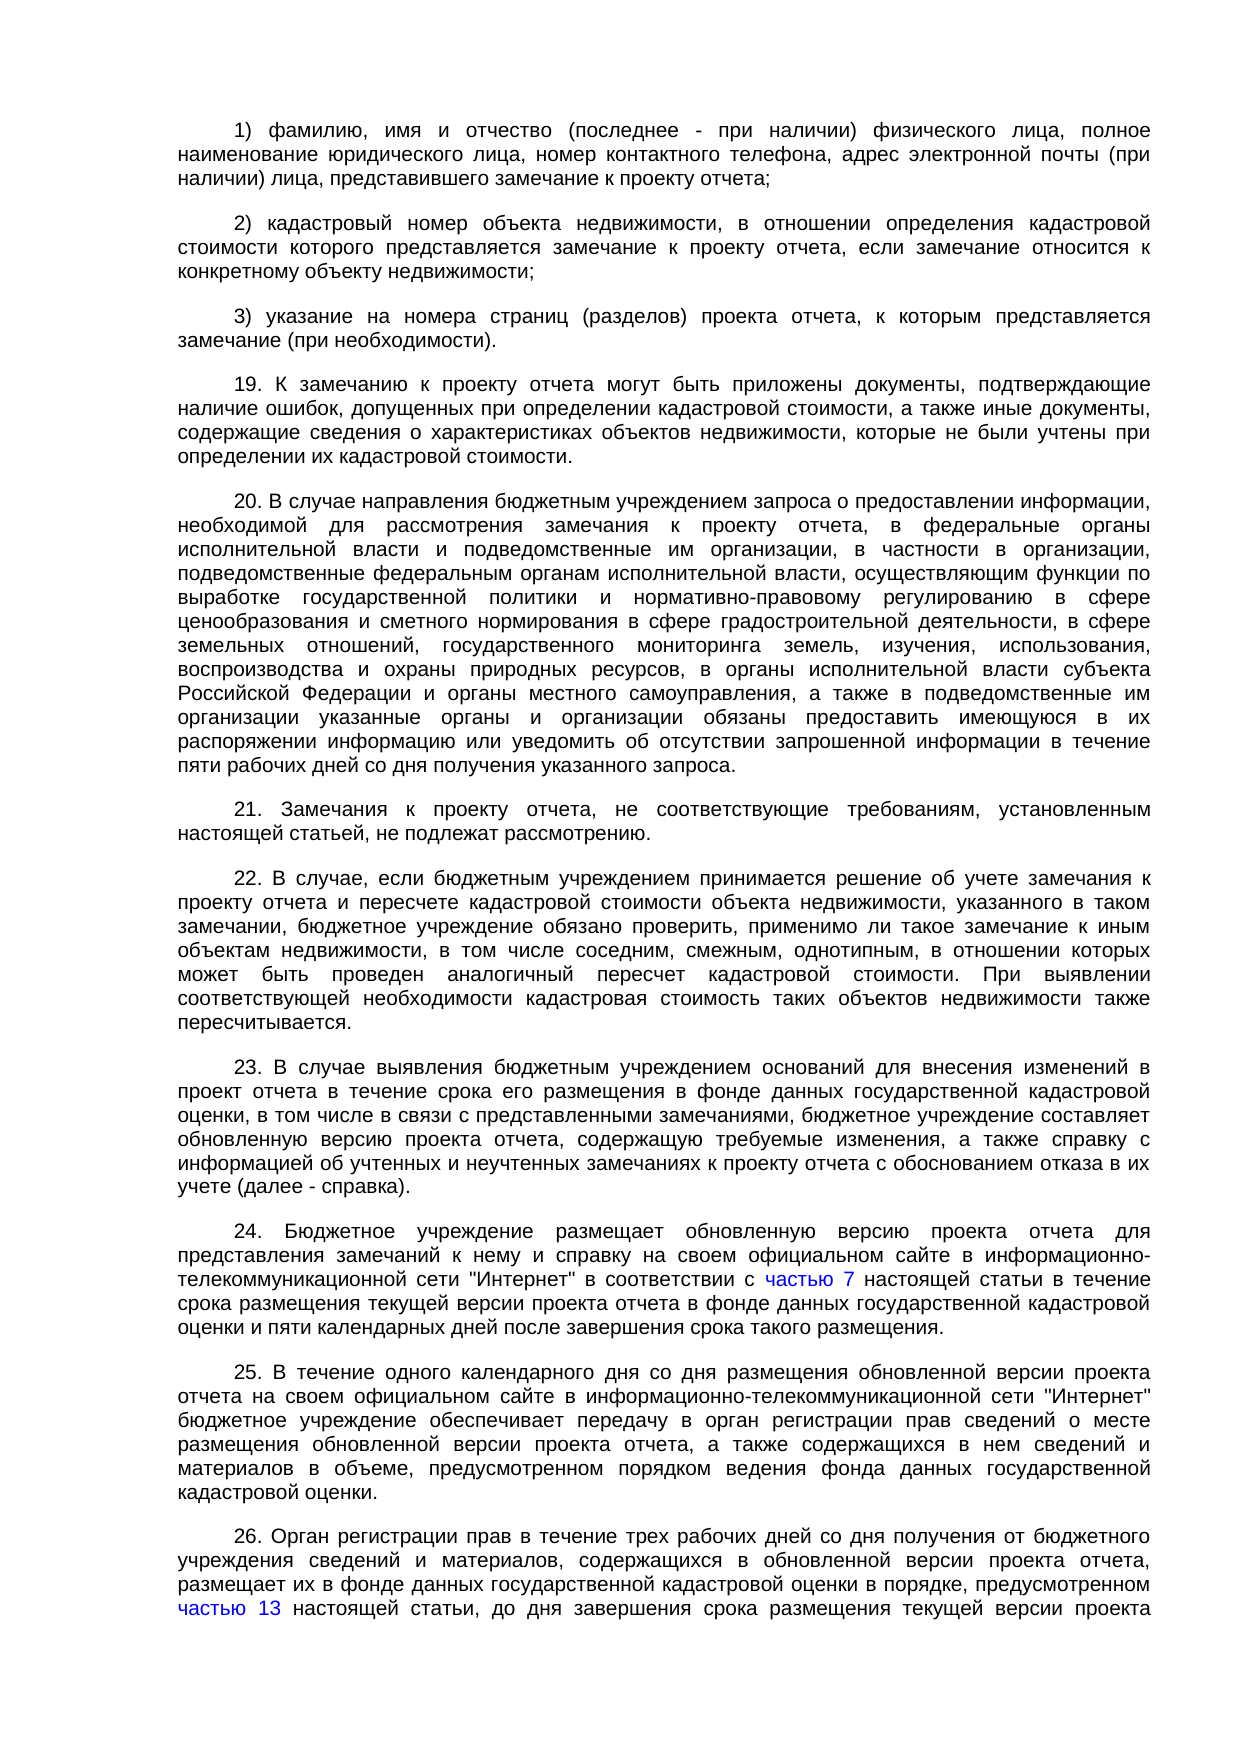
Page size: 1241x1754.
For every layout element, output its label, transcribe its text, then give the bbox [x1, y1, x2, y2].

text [177, 1524, 1152, 1620]
text 19. К замечанию к проекту отчета могут быть приложены документы, подтверждающие наличие ошибок, допущенных при определении кадастровой стоимости, а также иные документы, содержащие сведения о характеристиках объектов недвижимости, которые не были учтены при определении их кадастровой стоимости. [177, 372, 1152, 468]
text 23. В случае выявления бюджетным учреждением оснований для внесения изменений в проект отчета в течение срока его размещения в фонде данных государственной кадастровой оценки, в том числе в связи с представленными замечаниями, бюджетное учреждение составляет обновленную версию проекта отчета, содержащую требуемые изменения, а также справку с информацией об учтенных и неучтенных замечаниях к проекту отчета с обоснованием отказа в их учете (далее - справка). [177, 1054, 1152, 1198]
text 20. В случае направления бюджетным учреждением запроса о предоставлении информации, необходимой для рассмотрения замечания к проекту отчета, в федеральные органы исполнительной власти и подведомственные им организации, в частности в организации, подведомственные федеральным органам исполнительной власти, осуществляющим функции по выработке государственной политики и нормативно-правовому регулированию в сфере ценообразования и сметного нормирования в сфере градостроительной деятельности, в сфере земельных отношений, государственного мониторинга земель, изучения, использования, воспроизводства и охраны природных ресурсов, в органы исполнительной власти субъекта Российской Федерации и органы местного самоуправления, а также в подведомственные им организации указанные органы и организации обязаны предоставить имеющуюся в их распоряжении информацию или уведомить об отсутствии запрошенной информации в течение пяти рабочих дней со дня получения указанного запроса. [177, 489, 1152, 776]
text 21. Замечания к проекту отчета, не соответствующие требованиям, установленным настоящей статьей, не подлежат рассмотрению. [177, 797, 1152, 845]
text 24. Бюджетное учреждение размещает обновленную версию проекта отчета для представления замечаний к нему и справку на своем официальном сайте в информационно-телекоммуникационной сети "Интернет" в соответствии с частью 7 настоящей статьи в течение срока размещения текущей версии проекта отчета в фонде данных государственной кадастровой оценки и пяти календарных дней после завершения срока такого размещения. [177, 1219, 1152, 1339]
text 1) фамилию, имя и отчество (последнее - при наличии) физического лица, полное наименование юридического лица, номер контактного телефона, адрес электронной почты (при наличии) лица, представившего замечание к проекту отчета; [177, 118, 1152, 190]
text 2) кадастровый номер объекта недвижимости, в отношении определения кадастровой стоимости которого представляется замечание к проекту отчета, если замечание относится к конкретному объекту недвижимости; [177, 211, 1152, 283]
text 22. В случае, если бюджетным учреждением принимается решение об учете замечания к проекту отчета и пересчете кадастровой стоимости объекта недвижимости, указанного в таком замечании, бюджетное учреждение обязано проверить, применимо ли такое замечание к иным объектам недвижимости, в том числе соседним, смежным, однотипным, в отношении которых может быть проведен аналогичный пересчет кадастровой стоимости. При выявлении соответствующей необходимости кадастровая стоимость таких объектов недвижимости также пересчитывается. [177, 866, 1152, 1034]
text 25. В течение одного календарного дня со дня размещения обновленной версии проекта отчета на своем официальном сайте в информационно-телекоммуникационной сети "Интернет" бюджетное учреждение обеспечивает передачу в орган регистрации прав сведений о месте размещения обновленной версии проекта отчета, а также содержащихся в нем сведений и материалов в объеме, предусмотренном порядком ведения фонда данных государственной кадастровой оценки. [177, 1360, 1152, 1503]
text 3) указание на номера страниц (разделов) проекта отчета, к которым представляется замечание (при необходимости). [177, 303, 1152, 351]
